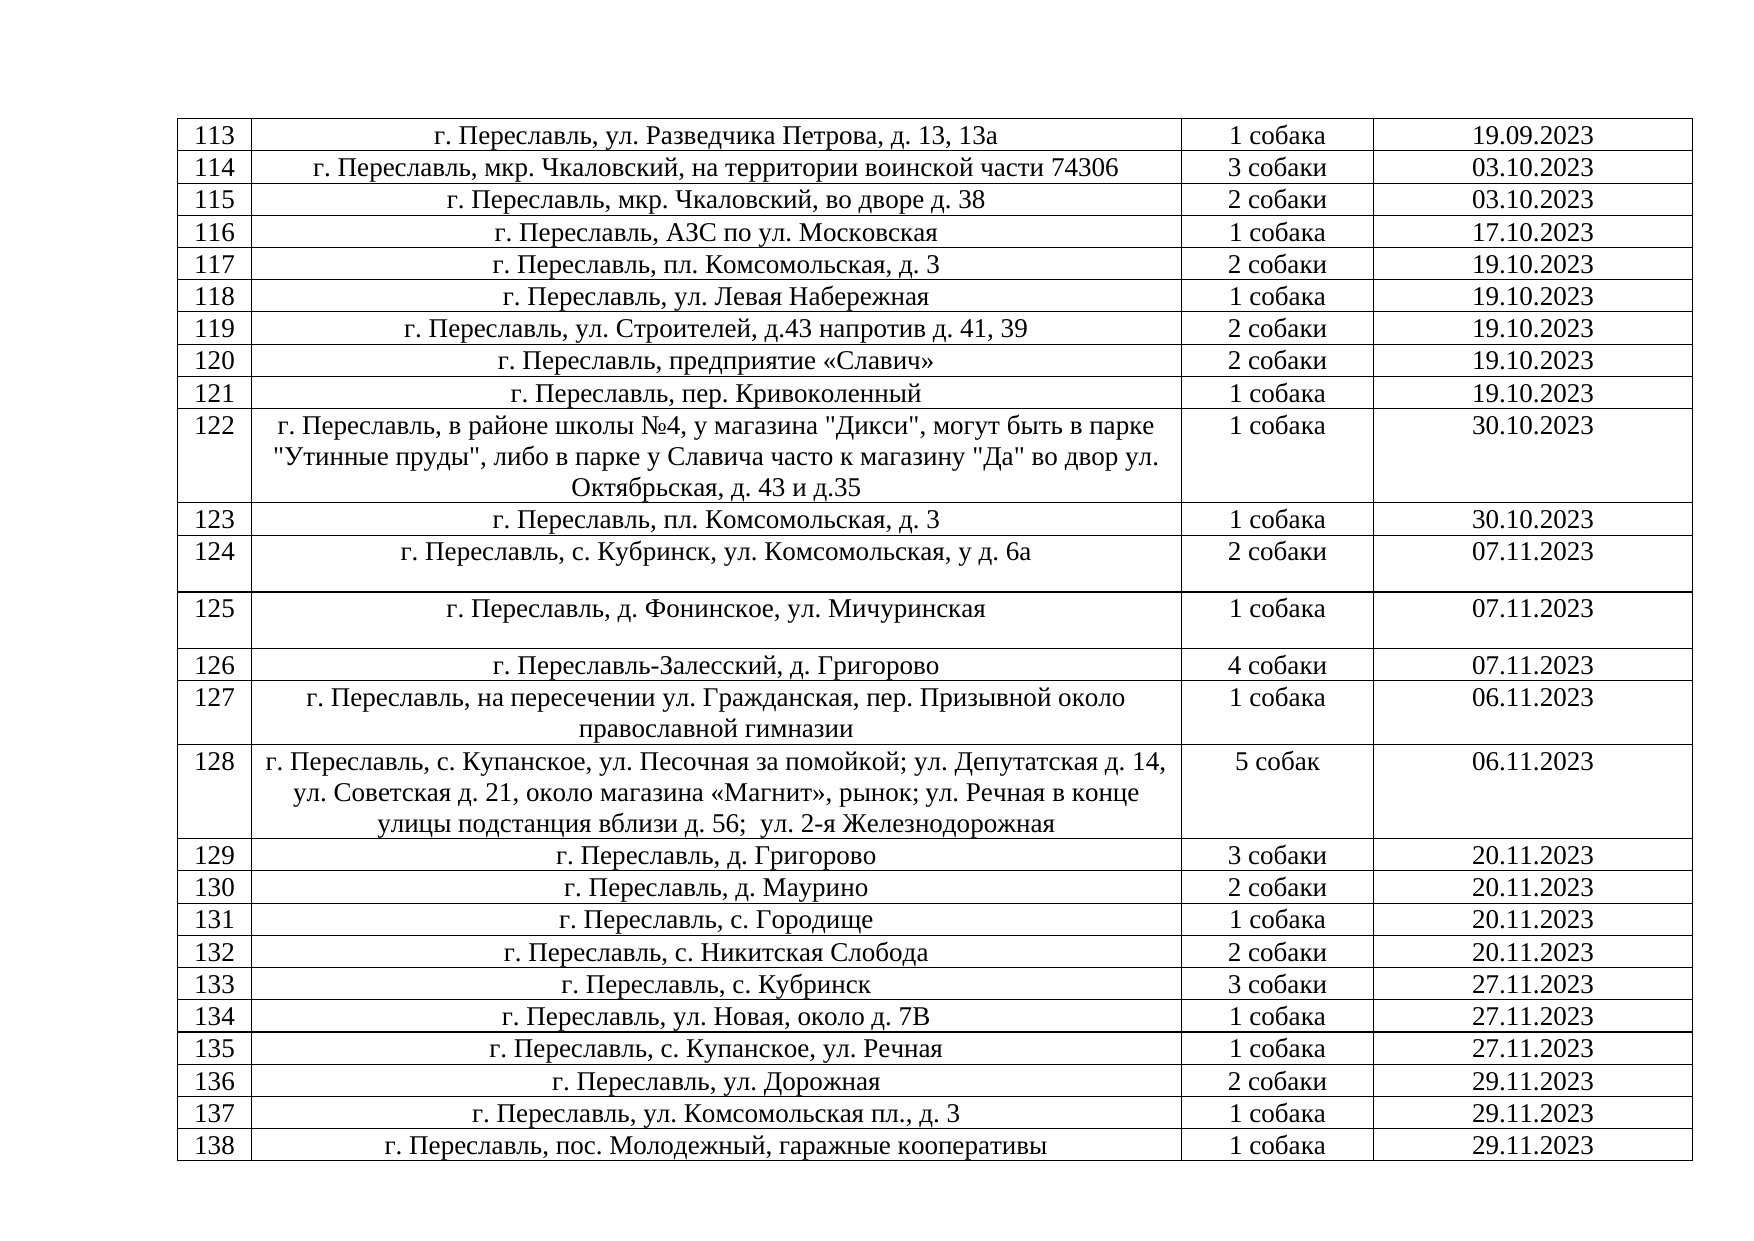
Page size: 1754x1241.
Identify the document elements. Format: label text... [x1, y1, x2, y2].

table_cell г. Переславль, в районе школы №4, у магазина "Дикси", могут быть в парке "Утинные пруды", либо в парке у Славича часто к магазину "Да" во двор ул. Октябрьская, д. 43 и д.35 [252, 409, 1181, 502]
table_cell 1 собака [1182, 681, 1373, 744]
table_cell 30.10.2023 [1374, 409, 1692, 502]
table_cell 125 [178, 593, 251, 648]
table_cell г. Переславль, с. Купанское, ул. Песочная за помойкой; ул. Депутатская д. 14, ул. Советская д. 21, около магазина «Магнит», рынок; ул. Речная в конце улицы подстанция вблизи д. 56; ул. 2-я Железнодорожная [252, 745, 1181, 838]
table_cell 27.11.2023 [1374, 968, 1692, 999]
table_cell 115 [178, 184, 251, 215]
table_cell 133 [178, 968, 251, 999]
table_cell г. Переславль, мкр. Чкаловский, во дворе д. 38 [252, 184, 1181, 215]
table_cell 120 [178, 345, 251, 376]
table_cell 121 [178, 377, 251, 408]
table_cell 06.11.2023 [1374, 681, 1692, 744]
table_cell 127 [178, 681, 251, 744]
table_cell 1 собака [1182, 593, 1373, 648]
table_cell 2 собаки [1182, 248, 1373, 279]
table_cell 20.11.2023 [1374, 871, 1692, 903]
table_cell 03.10.2023 [1374, 151, 1692, 182]
table_cell г. Переславль, ул. Новая, около д. 7В [252, 1000, 1181, 1031]
table_cell 1 собака [1182, 904, 1373, 935]
table_cell г. Переславль, ул. Разведчика Петрова, д. 13, 13а [252, 119, 1181, 150]
table_cell 20.11.2023 [1374, 839, 1692, 870]
table_cell 135 [178, 1033, 251, 1063]
table_cell 2 собаки [1182, 345, 1373, 376]
table_cell г. Переславль, пл. Комсомольская, д. 3 [252, 503, 1181, 534]
table_cell 17.10.2023 [1374, 216, 1692, 247]
table_cell 27.11.2023 [1374, 1000, 1692, 1031]
table_cell 3 собаки [1182, 968, 1373, 999]
table_cell 19.10.2023 [1374, 280, 1692, 311]
table_cell 06.11.2023 [1374, 745, 1692, 838]
table_cell 07.11.2023 [1374, 649, 1692, 680]
table_cell г. Переславль, с. Никитская Слобода [252, 936, 1181, 967]
table_cell 134 [178, 1000, 251, 1031]
table_cell 07.11.2023 [1374, 593, 1692, 648]
table_cell г. Переславль, мкр. Чкаловский, на территории воинской части 74306 [252, 151, 1181, 182]
table_cell 29.11.2023 [1374, 1065, 1692, 1096]
table_cell 137 [178, 1097, 251, 1128]
table_cell 20.11.2023 [1374, 904, 1692, 935]
table_cell г. Переславль, с. Кубринск [252, 968, 1181, 999]
table_cell г. Переславль, АЗС по ул. Московская [252, 216, 1181, 247]
table_cell 19.10.2023 [1374, 248, 1692, 279]
table_cell 117 [178, 248, 251, 279]
table_cell г. Переславль, ул. Комсомольская пл., д. 3 [252, 1097, 1181, 1128]
table_cell 1 собака [1182, 216, 1373, 247]
table_cell г. Переславль, с. Кубринск, ул. Комсомольская, у д. 6а [252, 536, 1181, 591]
table_cell 19.10.2023 [1374, 377, 1692, 408]
table_cell 138 [178, 1129, 251, 1160]
table_cell г. Переславль, пер. Кривоколенный [252, 377, 1181, 408]
table_cell 124 [178, 536, 251, 591]
table_cell 19.09.2023 [1374, 119, 1692, 150]
table_cell 1 собака [1182, 1000, 1373, 1031]
table_cell г. Переславль, с. Городище [252, 904, 1181, 935]
table_cell г. Переславль, ул. Дорожная [252, 1065, 1181, 1096]
table_cell 5 собак [1182, 745, 1373, 838]
table_cell 2 собаки [1182, 312, 1373, 343]
table_cell 2 собаки [1182, 871, 1373, 903]
table_cell 126 [178, 649, 251, 680]
table_cell 1 собака [1182, 119, 1373, 150]
table_cell 119 [178, 312, 251, 343]
table_cell 131 [178, 904, 251, 935]
table_cell 123 [178, 503, 251, 534]
table_cell 07.11.2023 [1374, 536, 1692, 591]
table_cell г. Переславль, д. Григорово [252, 839, 1181, 870]
table_cell 4 собаки [1182, 649, 1373, 680]
table_cell 1 собака [1182, 1129, 1373, 1160]
table_cell г. Переславль, пос. Молодежный, гаражные кооперативы [252, 1129, 1181, 1160]
table_cell 132 [178, 936, 251, 967]
table_cell 130 [178, 871, 251, 903]
table_cell 113 [178, 119, 251, 150]
table_cell г. Переславль-Залесский, д. Григорово [252, 649, 1181, 680]
table_cell 2 собаки [1182, 936, 1373, 967]
table_cell 1 собака [1182, 409, 1373, 502]
table_cell 2 собаки [1182, 1065, 1373, 1096]
table_cell г. Переславль, пл. Комсомольская, д. 3 [252, 248, 1181, 279]
table_cell 3 собаки [1182, 151, 1373, 182]
table_cell 122 [178, 409, 251, 502]
table_cell 1 собака [1182, 377, 1373, 408]
table_cell 129 [178, 839, 251, 870]
table_cell г. Переславль, д. Фонинское, ул. Мичуринская [252, 593, 1181, 648]
table_cell 128 [178, 745, 251, 838]
table_cell 03.10.2023 [1374, 184, 1692, 215]
table_cell 118 [178, 280, 251, 311]
table_cell 116 [178, 216, 251, 247]
table_cell г. Переславль, с. Купанское, ул. Речная [252, 1033, 1181, 1063]
table_cell 1 собака [1182, 1097, 1373, 1128]
table_cell г. Переславль, ул. Левая Набережная [252, 280, 1181, 311]
table_cell 3 собаки [1182, 839, 1373, 870]
table_cell 30.10.2023 [1374, 503, 1692, 534]
table_cell 19.10.2023 [1374, 312, 1692, 343]
table_cell 19.10.2023 [1374, 345, 1692, 376]
table_cell 1 собака [1182, 1033, 1373, 1063]
table_cell 1 собака [1182, 503, 1373, 534]
table_cell 136 [178, 1065, 251, 1096]
table_cell 1 собака [1182, 280, 1373, 311]
table_cell 114 [178, 151, 251, 182]
table_cell 20.11.2023 [1374, 936, 1692, 967]
table_cell г. Переславль, ул. Строителей, д.43 напротив д. 41, 39 [252, 312, 1181, 343]
table_cell 27.11.2023 [1374, 1033, 1692, 1063]
table_cell 2 собаки [1182, 184, 1373, 215]
table_cell 29.11.2023 [1374, 1129, 1692, 1160]
table_cell г. Переславль, на пересечении ул. Гражданская, пер. Призывной около православной гимназии [252, 681, 1181, 744]
table_cell 2 собаки [1182, 536, 1373, 591]
table_cell г. Переславль, предприятие «Славич» [252, 345, 1181, 376]
table_cell г. Переславль, д. Маурино [252, 871, 1181, 903]
table_cell 29.11.2023 [1374, 1097, 1692, 1128]
